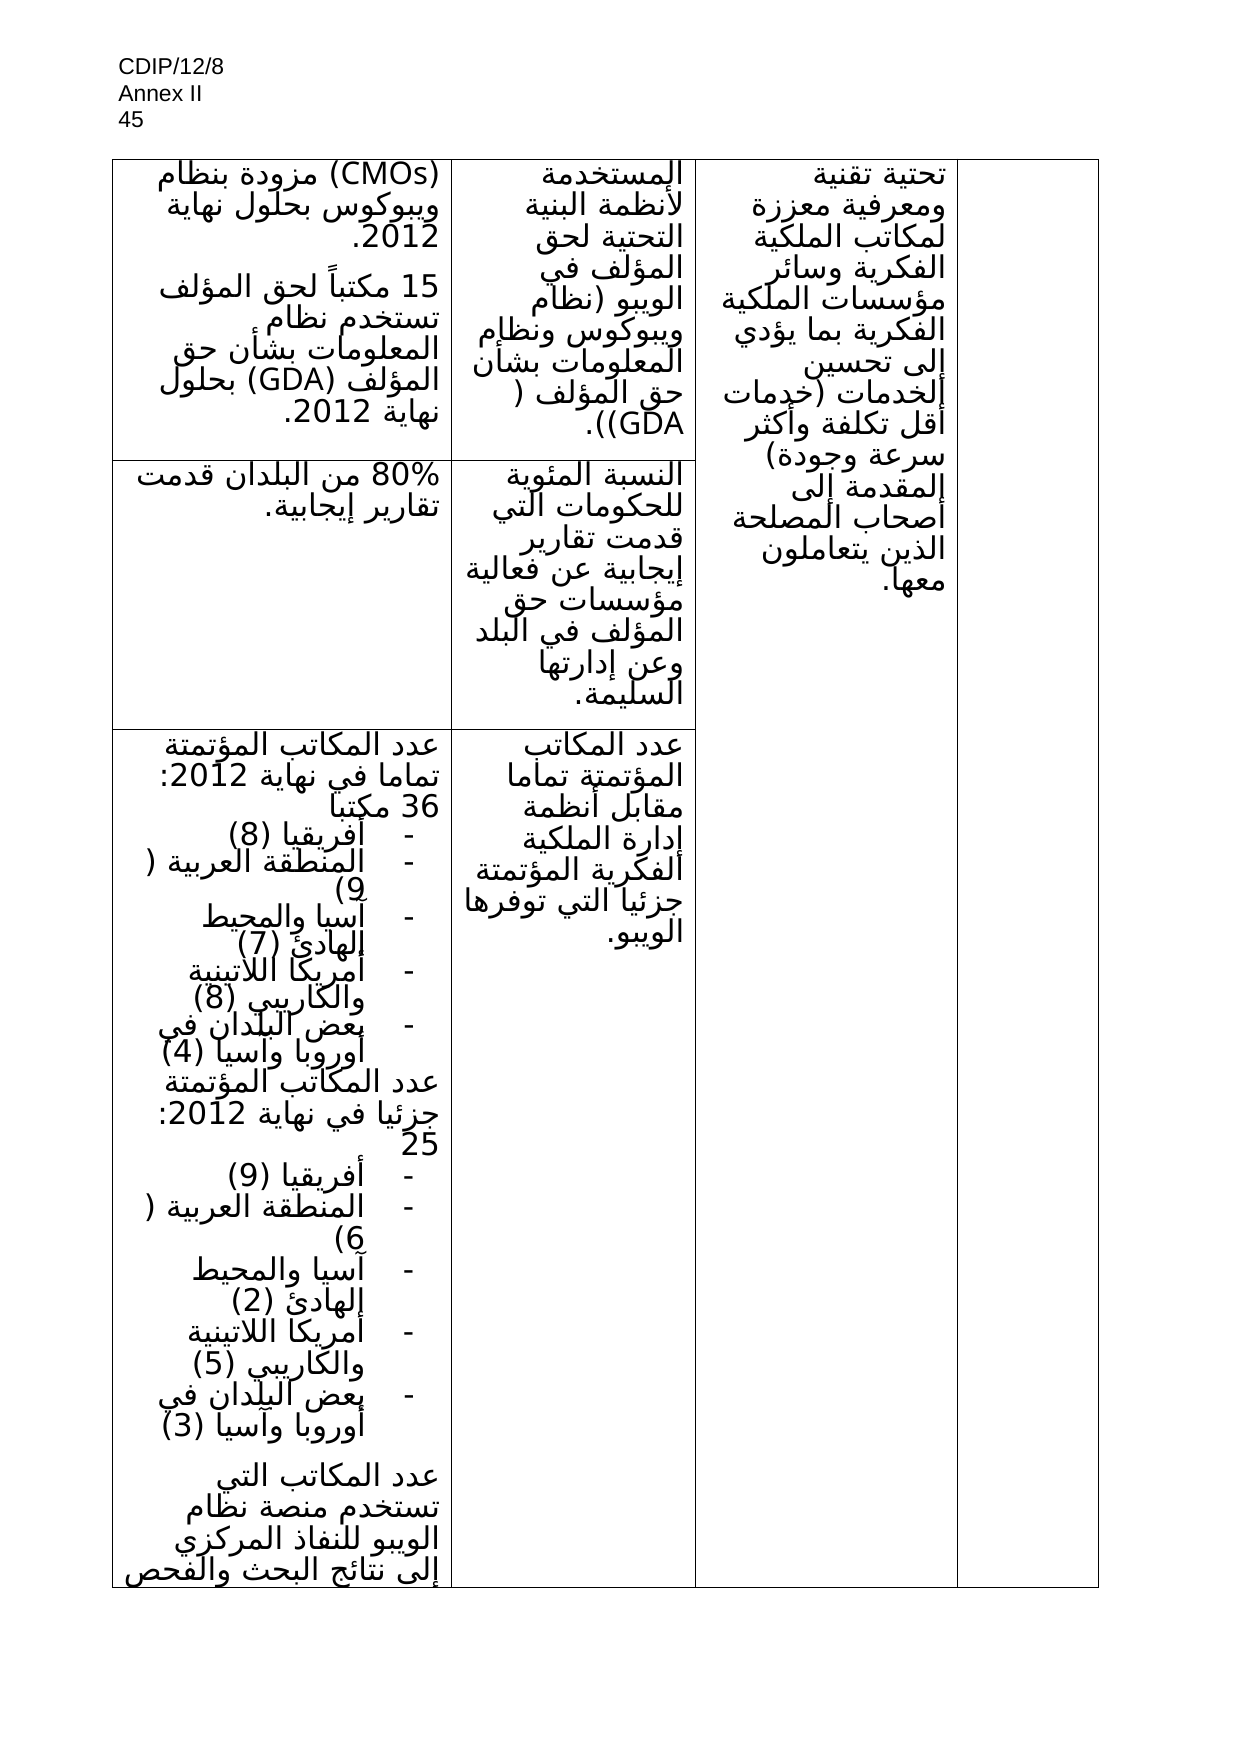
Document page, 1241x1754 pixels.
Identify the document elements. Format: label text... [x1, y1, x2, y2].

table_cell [452, 730, 695, 1587]
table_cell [113, 160, 451, 459]
table_cell عدد المؤسسات المستخدمة لأنظمة البنية التحتية لحق المؤلف في الويبو (نظام ويبوكوس ونظام المعلومات بشأن حق المؤلف (GDA)). [452, 160, 695, 459]
table_cell النسبة المئوية للحكومات التي قدمت تقارير إيجابية عن فعالية مؤسسات حق المؤلف في البلد وعن إدارتها السليمة. [452, 461, 695, 729]
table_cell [696, 160, 957, 1587]
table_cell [113, 730, 451, 1587]
table_cell 80% من البلدان قدمت تقارير إيجابية. [113, 461, 451, 729]
